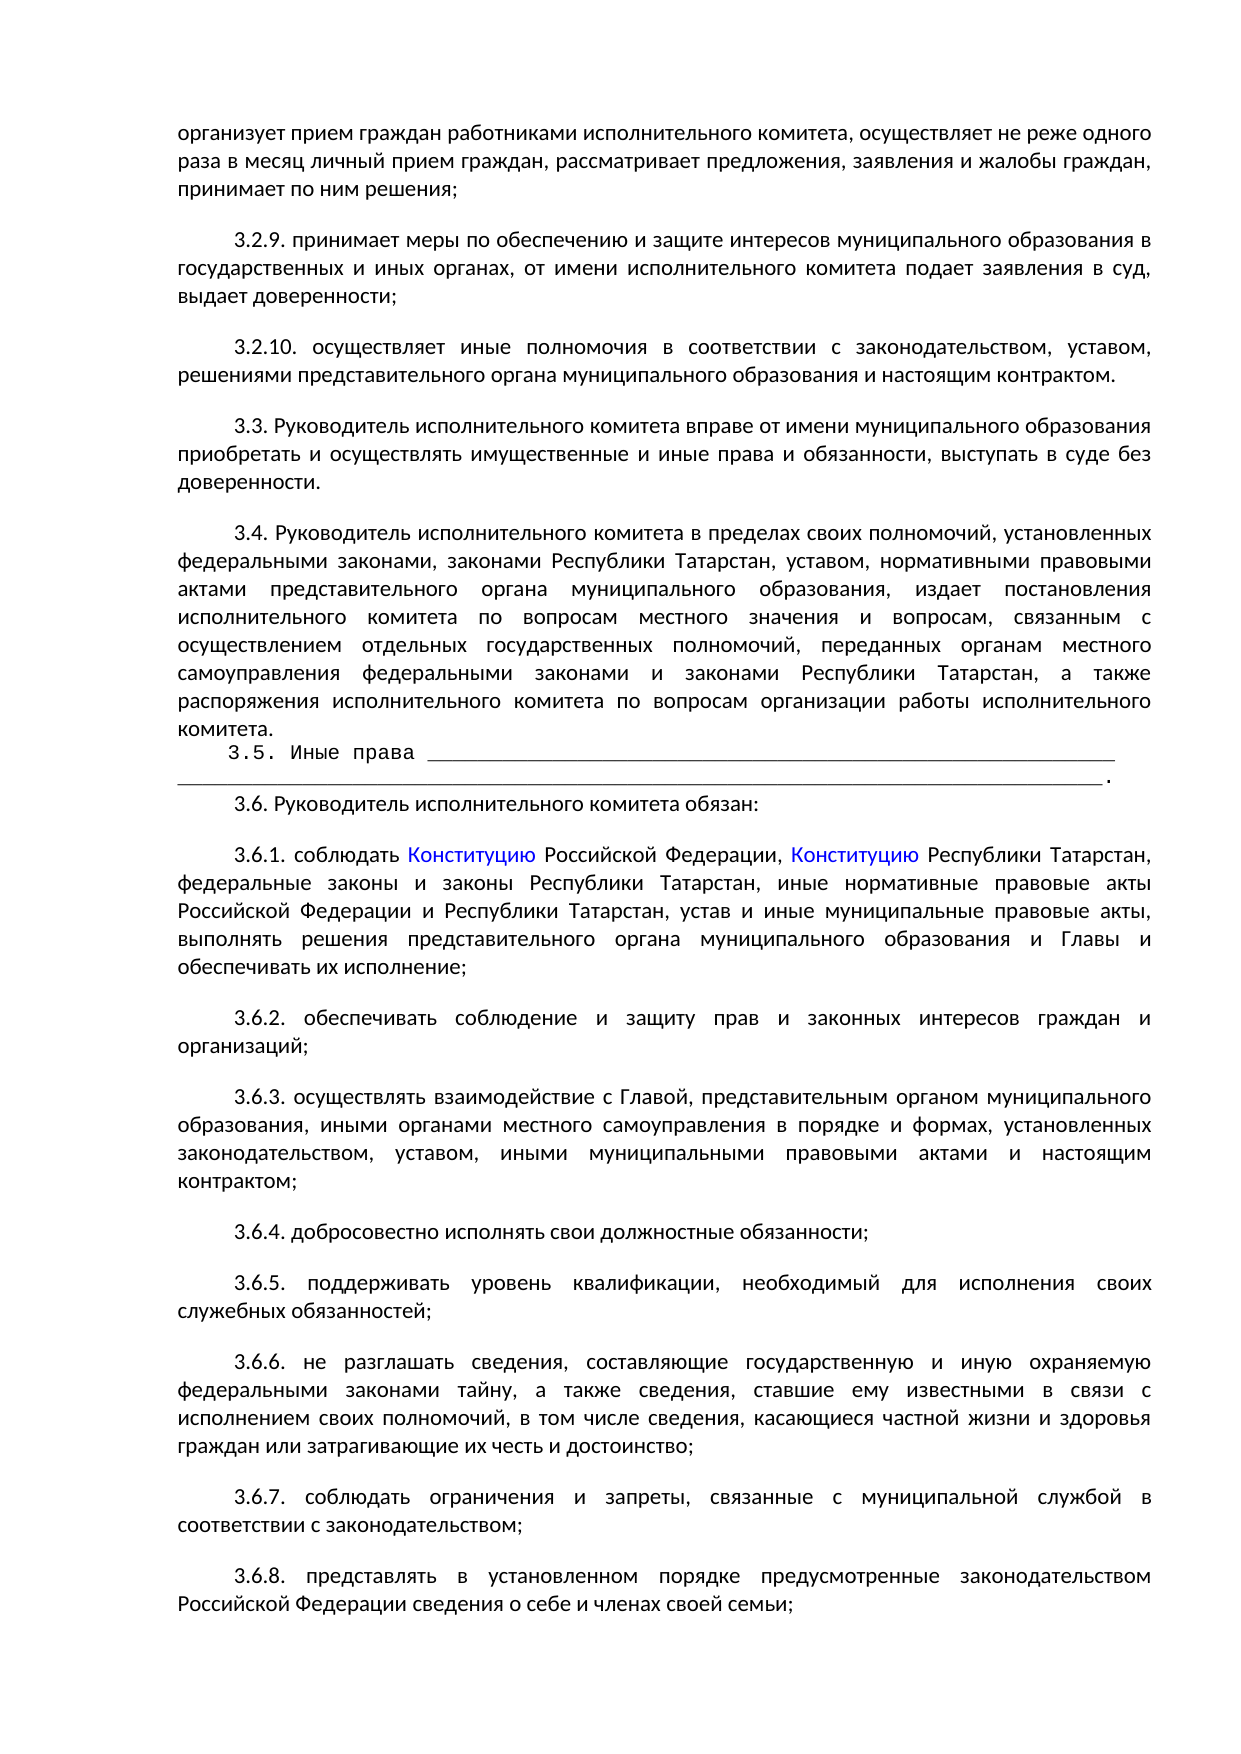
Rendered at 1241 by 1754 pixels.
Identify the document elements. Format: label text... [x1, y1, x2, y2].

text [177, 118, 1152, 202]
text 3.6. Руководитель исполнительного комитета обязан: [177, 789, 1152, 817]
text 3.6.7. соблюдать ограничения и запреты, связанные с муниципальной службой в соответствии с законодательством; [177, 1482, 1152, 1538]
text 3.6.1. соблюдать Конституцию Российской Федерации, Конституцию Республики Татарстан, федеральные законы и законы Республики Татарстан, иные нормативные правовые акты Российской Федерации и Республики Татарстан, устав и иные муниципальные правовые акты, выполнять решения представительного органа муниципального образования и Главы и обеспечивать их исполнение; [177, 840, 1152, 981]
text 3.2.10. осуществляет иные полномочия в соответствии с законодательством, уставом, решениями представительного органа муниципального образования и настоящим контрактом. [177, 332, 1152, 388]
text __________________________________________________________________________. [177, 766, 1152, 789]
text 3.3. Руководитель исполнительного комитета вправе от имени муниципального образования приобретать и осуществлять имущественные и иные права и обязанности, выступать в суде без доверенности. [177, 411, 1152, 495]
text 3.4. Руководитель исполнительного комитета в пределах своих полномочий, установленных федеральными законами, законами Республики Татарстан, уставом, нормативными правовыми актами представительного органа муниципального образования, издает постановления исполнительного комитета по вопросам местного значения и вопросам, связанным с осуществлением отдельных государственных полномочий, переданных органам местного самоуправления федеральными законами и законами Республики Татарстан, а также распоряжения исполнительного комитета по вопросам организации работы исполнительного комитета. [177, 518, 1152, 742]
text 3.6.4. добросовестно исполнять свои должностные обязанности; [177, 1217, 1152, 1245]
text 3.6.5. поддерживать уровень квалификации, необходимый для исполнения своих служебных обязанностей; [177, 1268, 1152, 1324]
text 3.2.9. принимает меры по обеспечению и защите интересов муниципального образования в государственных и иных органах, от имени исполнительного комитета подает заявления в суд, выдает доверенности; [177, 225, 1152, 309]
text 3.6.3. осуществлять взаимодействие с Главой, представительным органом муниципального образования, иными органами местного самоуправления в порядке и формах, установленных законодательством, уставом, иными муниципальными правовыми актами и настоящим контрактом; [177, 1082, 1152, 1194]
text 3.5. Иные права _______________________________________________________ [177, 742, 1152, 766]
text 3.6.2. обеспечивать соблюдение и защиту прав и законных интересов граждан и организаций; [177, 1003, 1152, 1059]
text 3.6.8. представлять в установленном порядке предусмотренные законодательством Российской Федерации сведения о себе и членах своей семьи; [177, 1561, 1152, 1617]
text 3.6.6. не разглашать сведения, составляющие государственную и иную охраняемую федеральными законами тайну, а также сведения, ставшие ему известными в связи с исполнением своих полномочий, в том числе сведения, касающиеся частной жизни и здоровья граждан или затрагивающие их честь и достоинство; [177, 1347, 1152, 1459]
